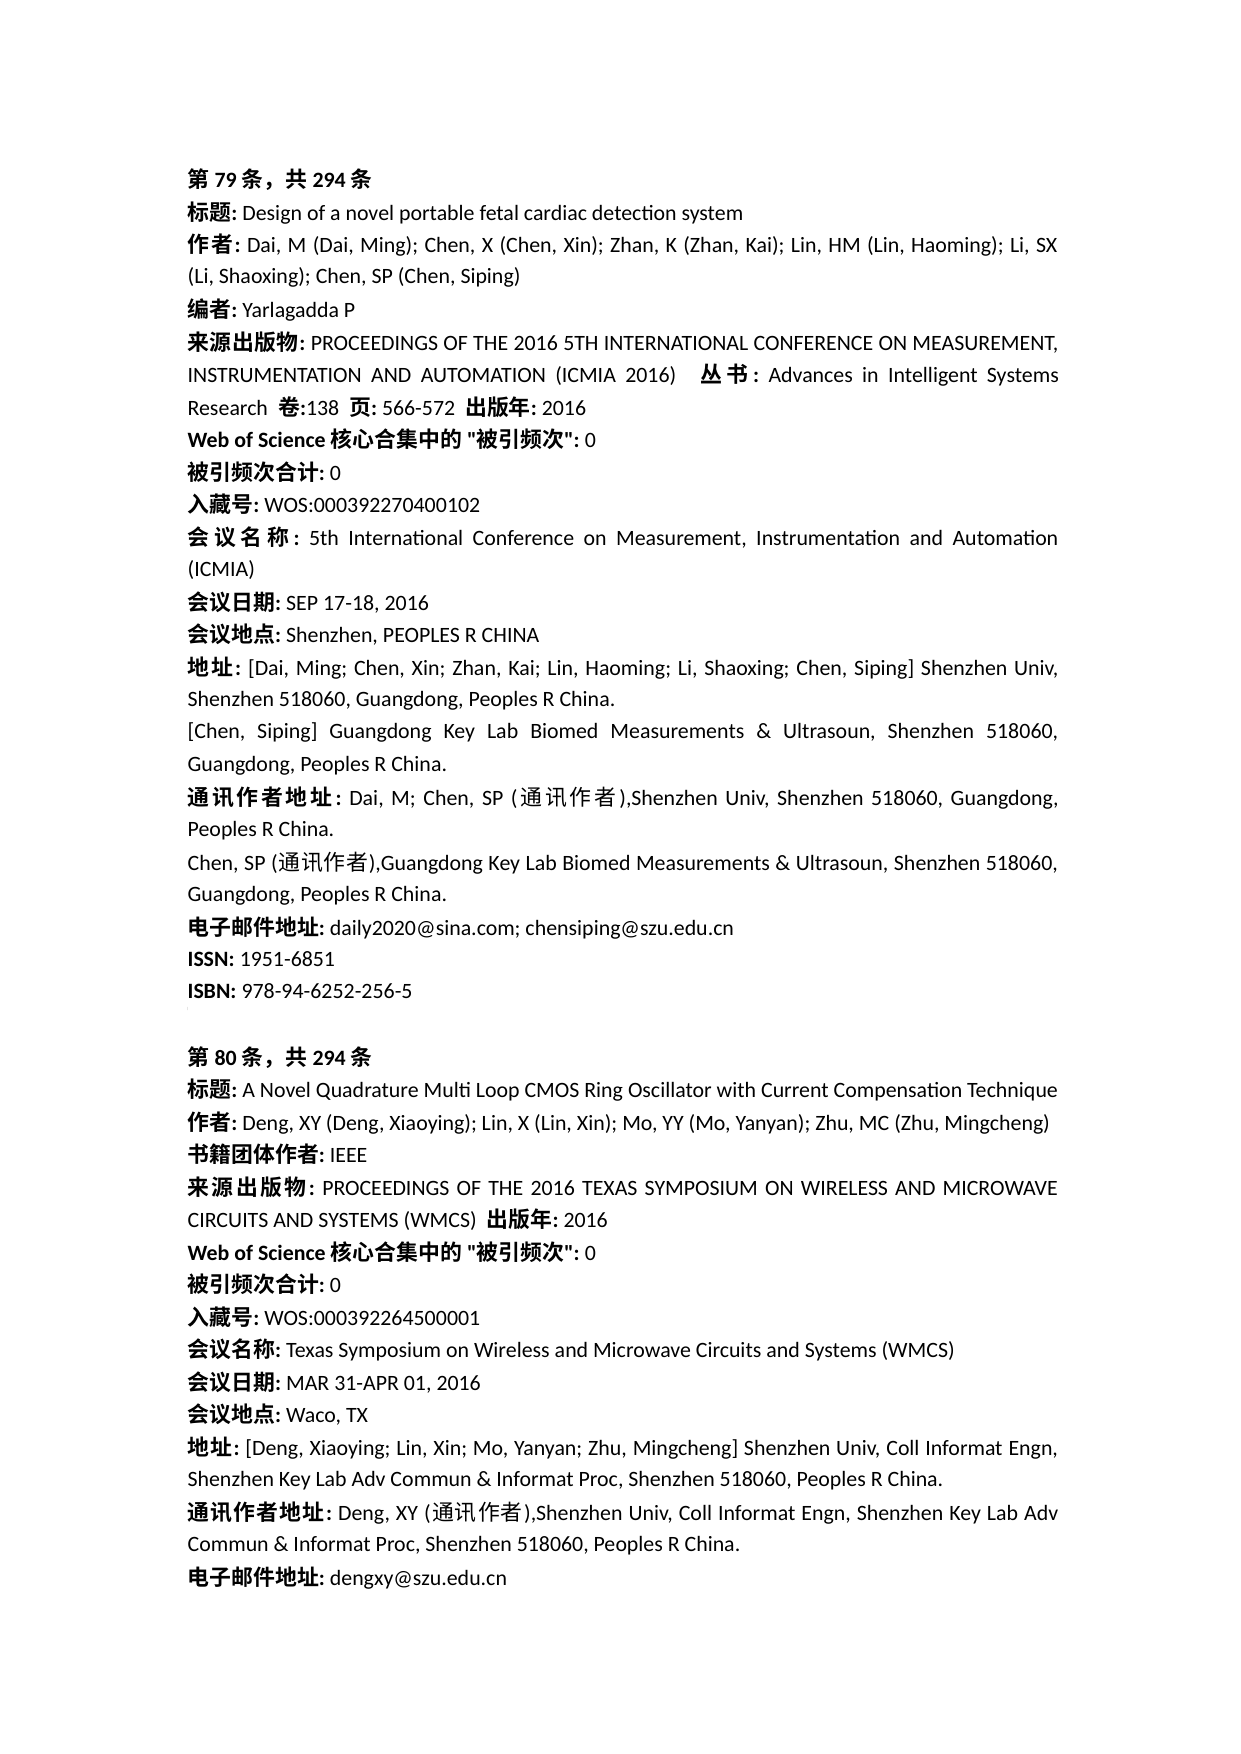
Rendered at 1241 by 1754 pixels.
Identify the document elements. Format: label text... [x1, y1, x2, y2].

table_cell 编者: Yarlagadda P [188, 292, 1059, 324]
table_cell 入藏号: WOS:000392270400102 [188, 487, 1059, 519]
table_cell 地址: [Deng, Xiaoying; Lin, Xin; Mo, Yanyan; Zhu, Mingcheng] Shenzhen Univ, Coll Informat Engn, Shenzhen Key Lab Adv Commun & Informat Proc, Shenzhen 518060, Peoples R China. [188, 1430, 1059, 1494]
table_cell 会议日期: MAR 31-APR 01, 2016 [188, 1365, 1059, 1397]
table_cell 会议名称: 5th International Conference on Measurement, Instrumentation and Automation (ICMIA) [188, 520, 1059, 584]
table_cell 标题: A Novel Quadrature Multi Loop CMOS Ring Oscillator with Current Compensation Technique [188, 1072, 1059, 1104]
table_cell 地址: [Dai, Ming; Chen, Xin; Zhan, Kai; Lin, Haoming; Li, Shaoxing; Chen, Siping] Shenzhen Univ, Shenzhen 518060, Guangdong, Peoples R China. [Chen, Siping] Guangdong Key Lab Biomed Measurements & Ultrasoun, Shenzhen 518060, Guangdong, Peoples R China. [188, 650, 1059, 779]
table_cell 会议地点: Shenzhen, PEOPLES R CHINA [188, 617, 1059, 649]
table_cell Web of Science 核心合集中的 "被引频次": 0 [188, 1235, 1059, 1267]
table_cell 会议日期: SEP 17-18, 2016 [188, 585, 1059, 617]
table_cell 通讯作者地址: Deng, XY (通讯作者),Shenzhen Univ, Coll Informat Engn, Shenzhen Key Lab Adv Commun & Informat Proc, Shenzhen 518060, Peoples R China. [188, 1495, 1059, 1559]
table_cell 作者: Dai, M (Dai, Ming); Chen, X (Chen, Xin); Zhan, K (Zhan, Kai); Lin, HM (Lin, Haoming); Li, SX (Li, Shaoxing); Chen, SP (Chen, Siping) [188, 227, 1059, 292]
table_cell 被引频次合计: 0 [188, 1267, 1059, 1299]
table_cell 标题: Design of a novel portable fetal cardiac detection system [188, 195, 1059, 227]
table_cell 书籍团体作者: IEEE [188, 1137, 1059, 1169]
table_cell Web of Science 核心合集中的 "被引频次": 0 [188, 422, 1059, 454]
table_cell 会议名称: Texas Symposium on Wireless and Microwave Circuits and Systems (WMCS) [188, 1332, 1059, 1364]
table_cell 作者: Deng, XY (Deng, Xiaoying); Lin, X (Lin, Xin); Mo, YY (Mo, Yanyan); Zhu, MC (Zhu, Mingcheng) [188, 1105, 1059, 1137]
table_cell 入藏号: WOS:000392264500001 [188, 1300, 1059, 1332]
table_cell 来源出版物: PROCEEDINGS OF THE 2016 5TH INTERNATIONAL CONFERENCE ON MEASUREMENT, INSTRUMENTATION AND AUTOMATION (ICMIA 2016) 丛书: Advances in Intelligent Systems Research 卷:138 页: 566-572 出版年: 2016 [188, 325, 1059, 422]
table_header 第 80 条，共 294 条 [188, 1040, 1059, 1072]
table_cell 被引频次合计: 0 [188, 455, 1059, 487]
table_cell 电子邮件地址: dengxy@szu.edu.cn [188, 1560, 1059, 1592]
table_cell 电子邮件地址: daily2020@sina.com; chensiping@szu.edu.cn [188, 910, 1059, 942]
table_cell 来源出版物: PROCEEDINGS OF THE 2016 TEXAS SYMPOSIUM ON WIRELESS AND MICROWAVE CIRCUITS AND SYSTEMS (WMCS) 出版年: 2016 [188, 1170, 1059, 1234]
table_header 第 79 条，共 294 条 [188, 162, 1059, 194]
table_cell ISSN: 1951-6851 [188, 942, 1059, 974]
table_cell 通讯作者地址: Dai, M; Chen, SP (通讯作者),Shenzhen Univ, Shenzhen 518060, Guangdong, Peoples R China. Chen, SP (通讯作者),Guangdong Key Lab Biomed Measurements & Ultrasoun, Shenzhen 518060, Guangdong, Peoples R China. [188, 780, 1059, 909]
table_cell ISBN: 978-94-6252-256-5 [188, 975, 1059, 1007]
table_cell 会议地点: Waco, TX [188, 1397, 1059, 1429]
